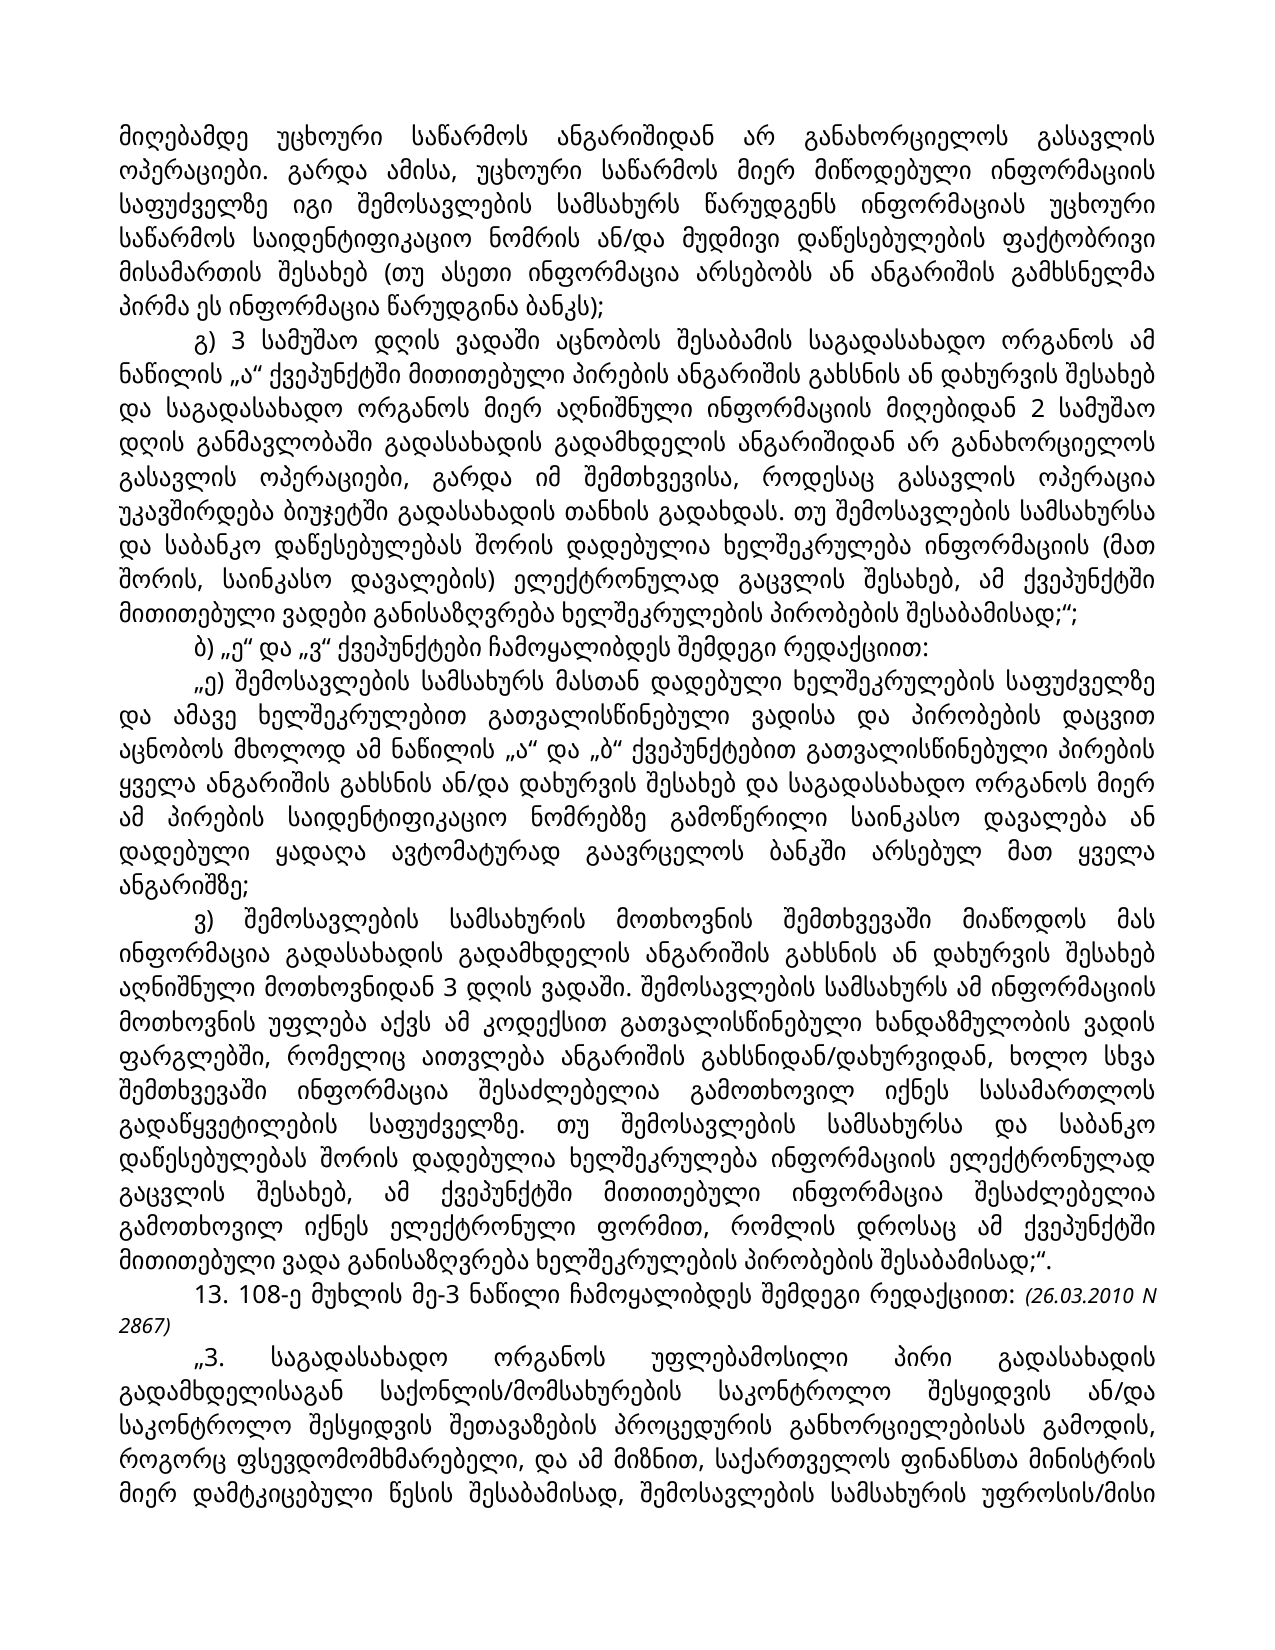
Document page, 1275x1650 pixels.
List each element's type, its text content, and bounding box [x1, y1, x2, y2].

text 13. 108-ე მუხლის მე-3 ნაწილი ჩამოყალიბდეს შემდეგი რედაქციით: (26.03.2010 N 2867) [118, 1277, 1156, 1339]
text ბ) „ე“ და „ვ“ ქვეპუნქტები ჩამოყალიბდეს შემდეგი რედაქციით: [118, 629, 1156, 663]
text „ე) შემოსავლების სამსახურს მასთან დადებული ხელშეკრულების საფუძველზე და ამავე ხელშეკრულებით გათვალისწინებული ვადისა და პირობების დაცვით აცნობოს მხოლოდ ამ ნაწილის „ა“ და „ბ“ ქვეპუნქტებით გათვალისწინებული პირების ყველა ანგარიშის გახსნის ან/და დახურვის შესახებ და საგადასახადო ორგანოს მიერ ამ პირების საიდენტიფიკაციო ნომრებზე გამოწერილი საინკასო დავალება ან დადებული ყადაღა ავტომატურად გაავრცელოს ბანკში არსებულ მათ ყველა ანგარიშზე; [118, 663, 1156, 902]
text ვ) შემოსავლების სამსახურის მოთხოვნის შემთხვევაში მიაწოდოს მას ინფორმაცია გადასახადის გადამხდელის ანგარიშის გახსნის ან დახურვის შესახებ აღნიშნული მოთხოვნიდან 3 დღის ვადაში. შემოსავლების სამსახურს ამ ინფორმაციის მოთხოვნის უფლება აქვს ამ კოდექსით გათვალისწინებული ხანდაზმულობის ვადის ფარგლებში, რომელიც აითვლება ანგარიშის გახსნიდან/დახურვიდან, ხოლო სხვა შემთხვევაში ინფორმაცია შესაძლებელია გამოთხოვილ იქნეს სასამართლოს გადაწყვეტილების საფუძველზე. თუ შემოსავლების სამსახურსა და საბანკო დაწესებულებას შორის დადებულია ხელშეკრულება ინფორმაციის ელექტრონულად გაცვლის შესახებ, ამ ქვეპუნქტში მითითებული ინფორმაცია შესაძლებელია გამოთხოვილ იქნეს ელექტრონული ფორმით, რომლის დროსაც ამ ქვეპუნქტში მითითებული ვადა განისაზღვრება ხელშეკრულების პირობების შესაბამისად;“. [118, 902, 1156, 1277]
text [118, 118, 1156, 323]
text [118, 1339, 1156, 1509]
text გ) 3 სამუშაო დღის ვადაში აცნობოს შესაბამის საგადასახადო ორგანოს ამ ნაწილის „ა“ ქვეპუნქტში მითითებული პირების ანგარიშის გახსნის ან დახურვის შესახებ და საგადასახადო ორგანოს მიერ აღნიშნული ინფორმაციის მიღებიდან 2 სამუშაო დღის განმავლობაში გადასახადის გადამხდელის ანგარიშიდან არ განახორციელოს გასავლის ოპერაციები, გარდა იმ შემთხვევისა, როდესაც გასავლის ოპერაცია უკავშირდება ბიუჯეტში გადასახადის თანხის გადახდას. თუ შემოსავლების სამსახურსა და საბანკო დაწესებულებას შორის დადებულია ხელშეკრულება ინფორმაციის (მათ შორის, საინკასო დავალების) ელექტრონულად გაცვლის შესახებ, ამ ქვეპუნქტში მითითებული ვადები განისაზღვრება ხელშეკრულების პირობების შესაბამისად;“; [118, 323, 1156, 629]
